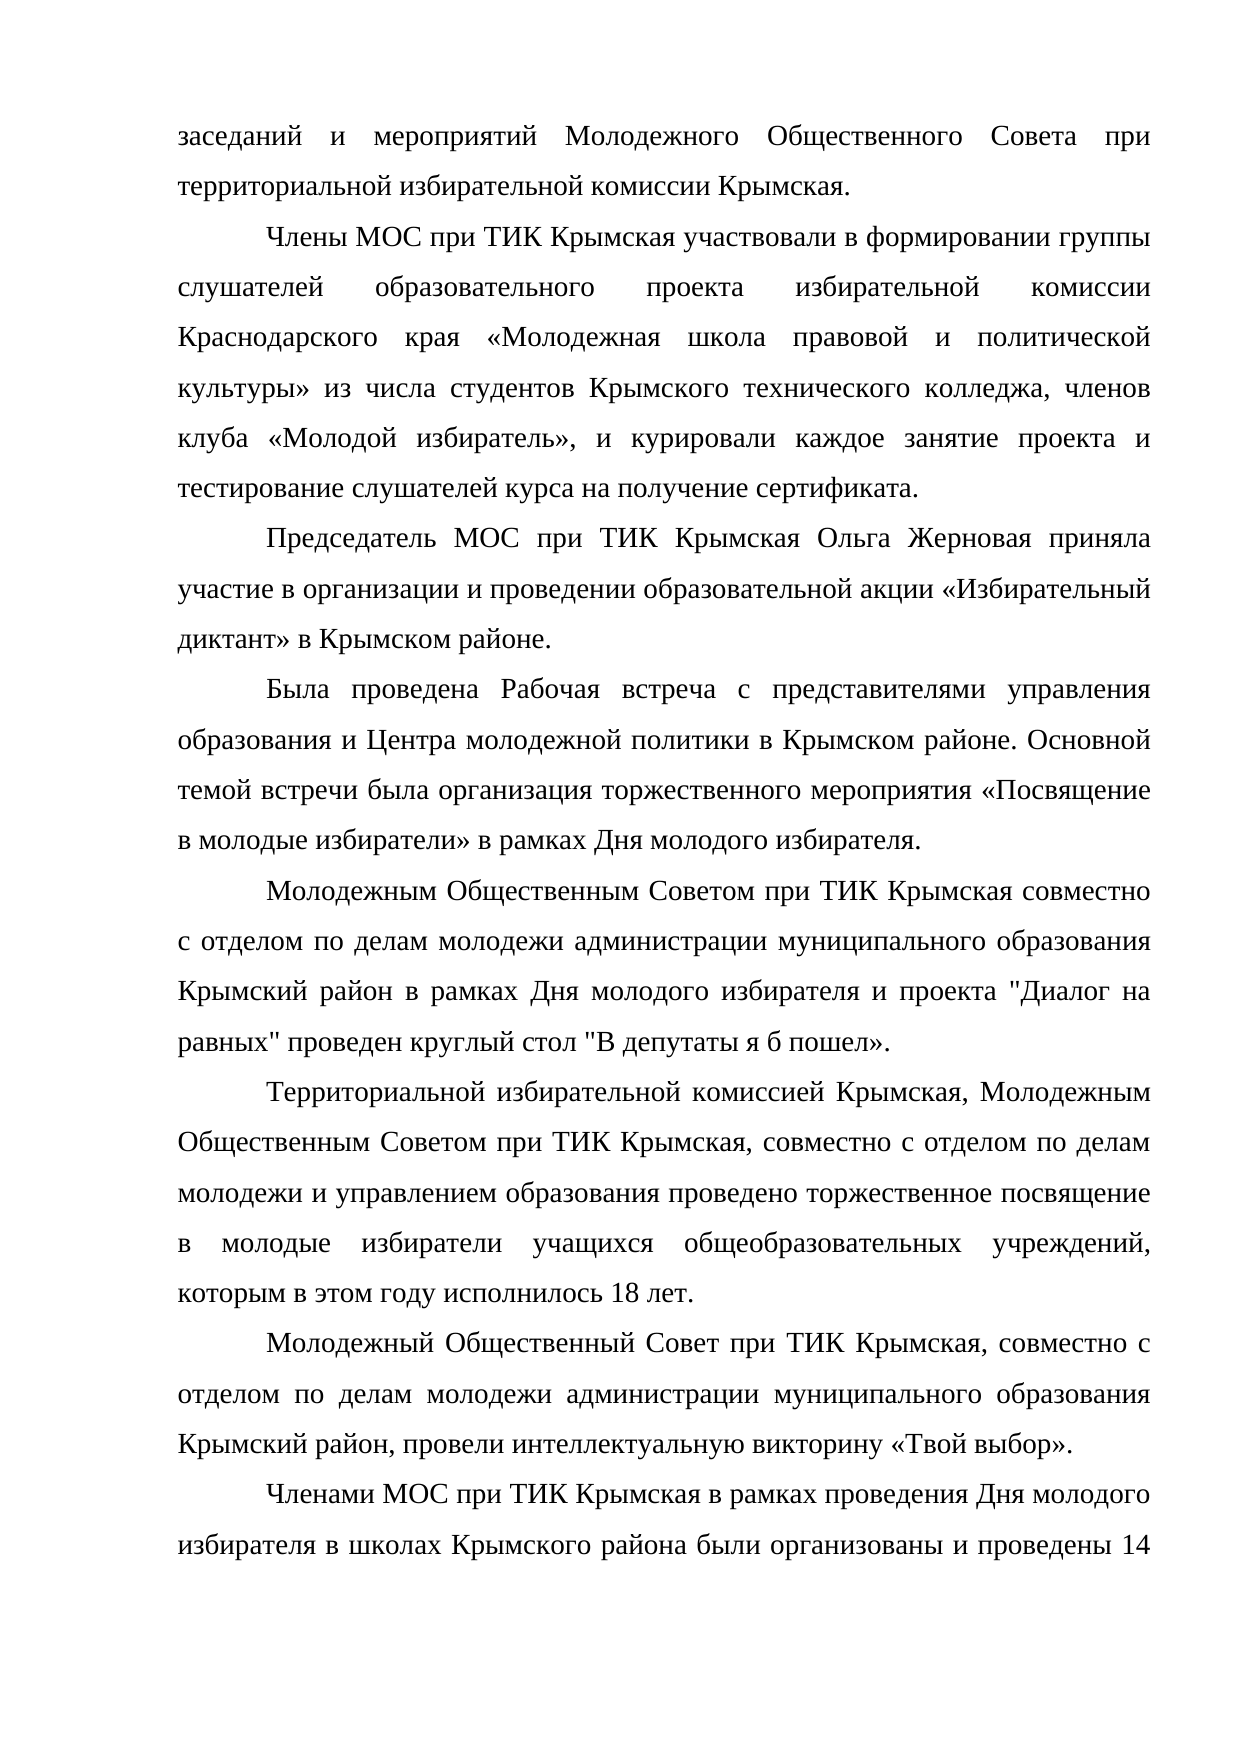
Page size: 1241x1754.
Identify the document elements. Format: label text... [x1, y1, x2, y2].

text Молодежным Общественным Советом при ТИК Крымская совместно с отделом по делам молодежи администрации муниципального образования Крымский район в рамках Дня молодого избирателя и проекта "Диалог на равных" проведен круглый стол "В депутаты я б пошел». [177, 873, 1152, 1057]
text Территориальной избирательной комиссией Крымская, Молодежным Общественным Советом при ТИК Крымская, совместно с отделом по делам молодежи и управлением образования проведено торжественное посвящение в молодые избиратели учащихся общеобразовательных учреждений, которым в этом году исполнилось 18 лет. [177, 1074, 1152, 1309]
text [177, 1477, 1152, 1560]
text Председатель МОС при ТИК Крымская Ольга Жерновая приняла участие в организации и проведении образовательной акции «Избирательный диктант» в Крымском районе. [177, 521, 1152, 655]
text Члены МОС при ТИК Крымская участвовали в формировании группы слушателей образовательного проекта избирательной комиссии Краснодарского края «Молодежная школа правовой и политической культуры» из числа студентов Крымского технического колледжа, членов клуба «Молодой избиратель», и курировали каждое занятие проекта и тестирование слушателей курса на получение сертификата. [177, 219, 1152, 504]
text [177, 118, 1152, 202]
text Молодежный Общественный Совет при ТИК Крымская, совместно с отделом по делам молодежи администрации муниципального образования Крымский район, провели интеллектуальную викторину «Твой выбор». [177, 1326, 1152, 1460]
text Была проведена Рабочая встреча с представителями управления образования и Центра молодежной политики в Крымском районе. Основной темой встречи была организация торжественного мероприятия «Посвящение в молодые избиратели» в рамках Дня молодого избирателя. [177, 672, 1152, 856]
